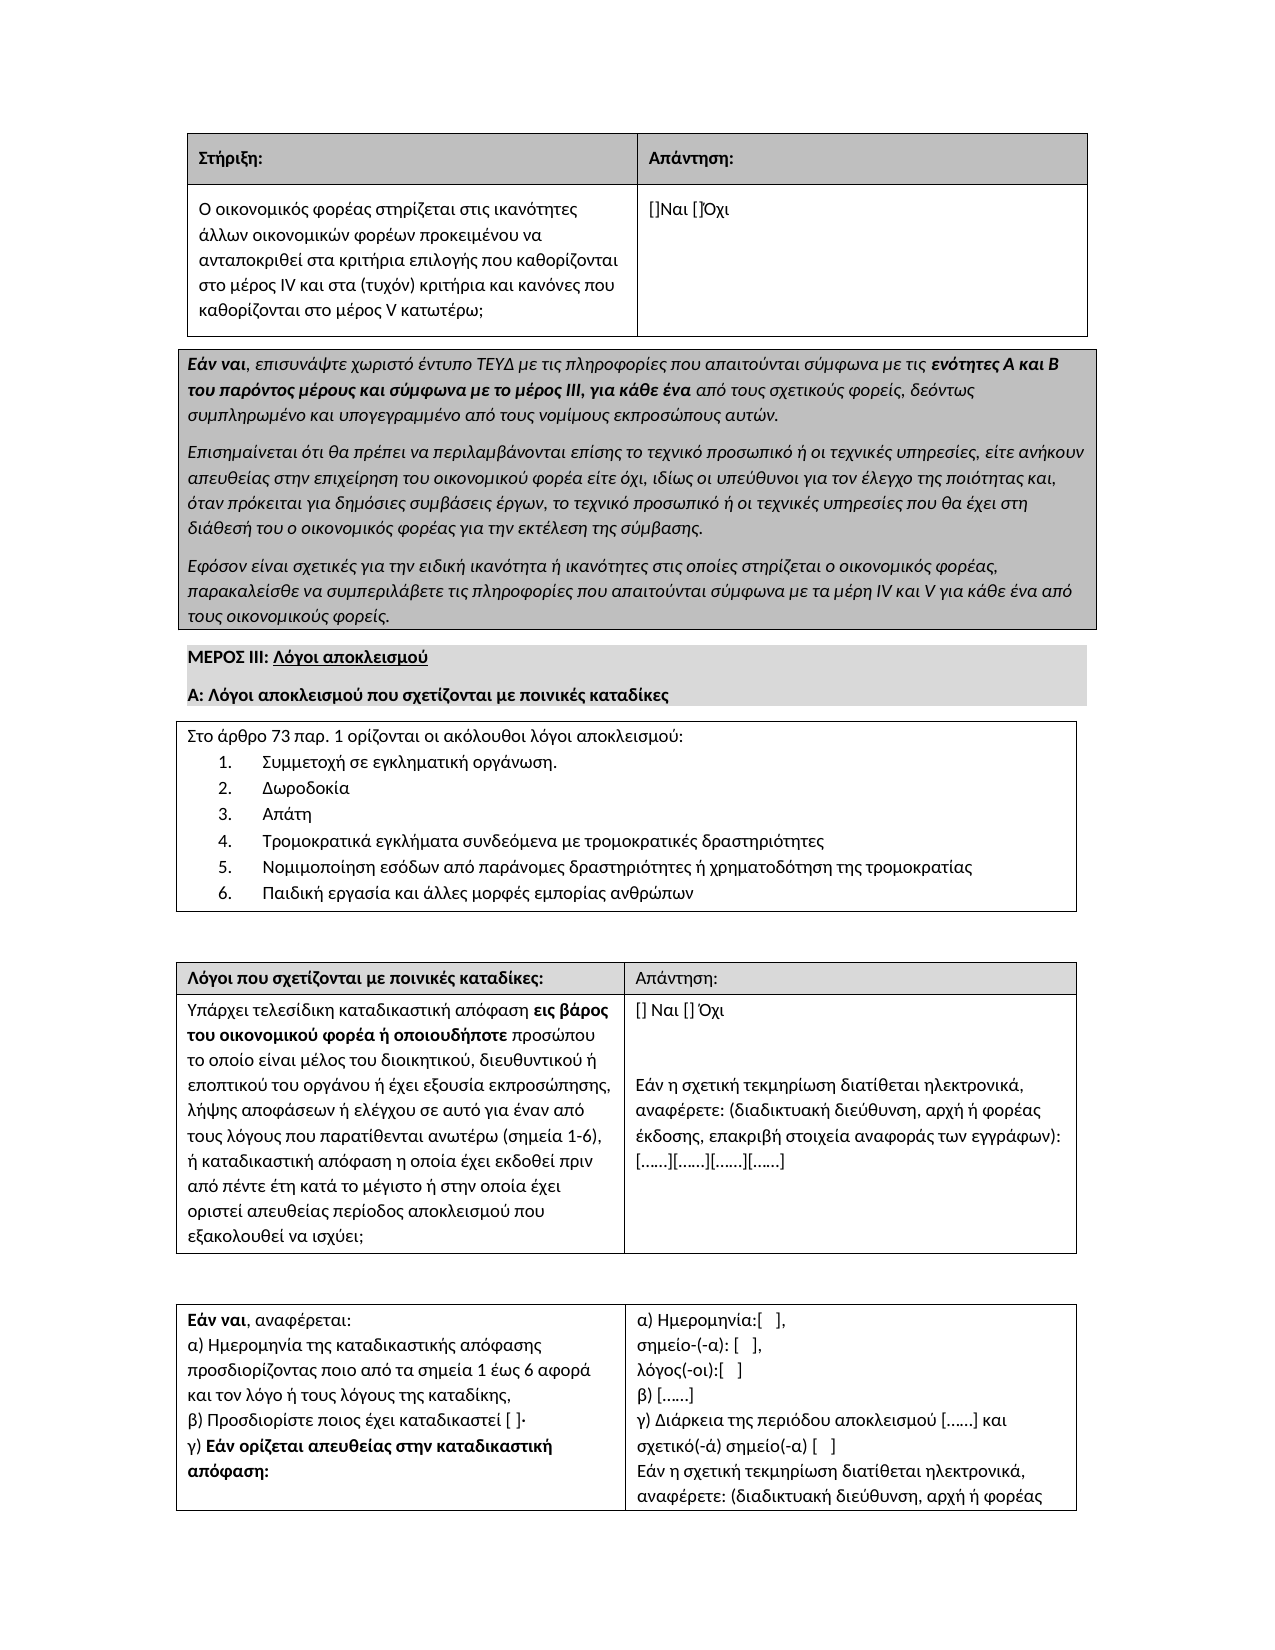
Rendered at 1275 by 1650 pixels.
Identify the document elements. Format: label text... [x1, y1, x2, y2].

table_cell []Ναι []Όχι [638, 185, 1087, 336]
table_header Απάντηση: [638, 134, 1087, 184]
text Α: Λόγοι αποκλεισμού που σχετίζονται με ποινικές καταδίκες [187, 683, 1087, 706]
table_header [626, 1305, 1076, 1510]
text Εφόσον είναι σχετικές για την ειδική ικανότητα ή ικανότητες στις οποίες στηρίζεται ο οικονομικός φορέας, παρακαλείσθε να συμπεριλάβετε τις πληροφορίες που απαιτούνται σύμφωνα με τα μέρη IV και V για κάθε ένα από τους οικονομικούς φορείς. [179, 551, 1096, 629]
table_header Στήριξη: [188, 134, 637, 184]
table_header Λόγοι που σχετίζονται με ποινικές καταδίκες: [177, 963, 624, 994]
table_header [177, 1305, 625, 1510]
table_header Στο άρθρο 73 παρ. 1 ορίζονται οι ακόλουθοι λόγοι αποκλεισμού: Συμμετοχή σε εγκληματική οργάνωση. Δωροδοκία Απάτη Τρομοκρατικά εγκλήματα συνδεόμενα με τρομοκρατικές δραστηριότητες Νομιμοποίηση εσόδων από παράνομες δραστηριότητες ή χρηματοδότηση της τρομοκρατίας Παιδική εργασία και άλλες μορφές εμπορίας ανθρώπων [177, 722, 1076, 911]
table_cell [] Ναι [] Όχι Εάν η σχετική τεκμηρίωση διατίθεται ηλεκτρονικά, αναφέρετε: (διαδικτυακή διεύθυνση, αρχή ή φορέας έκδοσης, επακριβή στοιχεία αναφοράς των εγγράφων): [……][……][……][……] [625, 995, 1076, 1252]
table_header Απάντηση: [625, 963, 1076, 994]
text ΜΕΡΟΣ ΙΙI: Λόγοι αποκλεισμού [187, 645, 1087, 668]
table_cell Ο οικονομικός φορέας στηρίζεται στις ικανότητες άλλων οικονομικών φορέων προκειμένου να ανταποκριθεί στα κριτήρια επιλογής που καθορίζονται στο μέρος IV και στα (τυχόν) κριτήρια και κανόνες που καθορίζονται στο μέρος V κατωτέρω; [188, 185, 637, 336]
text Εάν ναι, επισυνάψτε χωριστό έντυπο ΤΕΥΔ με τις πληροφορίες που απαιτούνται σύμφωνα με τις ενότητες Α και Β του παρόντος μέρους και σύμφωνα με το μέρος ΙΙΙ, για κάθε ένα από τους σχετικούς φορείς, δεόντως συμπληρωμένο και υπογεγραμμένο από τους νομίμους εκπροσώπους αυτών. [179, 350, 1096, 426]
table_cell Υπάρχει τελεσίδικη καταδικαστική απόφαση εις βάρος του οικονομικού φορέα ή οποιουδήποτε προσώπου το οποίο είναι μέλος του διοικητικού, διευθυντικού ή εποπτικού του οργάνου ή έχει εξουσία εκπροσώπησης, λήψης αποφάσεων ή ελέγχου σε αυτό για έναν από τους λόγους που παρατίθενται ανωτέρω (σημεία 1-6), ή καταδικαστική απόφαση η οποία έχει εκδοθεί πριν από πέντε έτη κατά το μέγιστο ή στην οποία έχει οριστεί απευθείας περίοδος αποκλεισμού που εξακολουθεί να ισχύει; [177, 995, 624, 1252]
text Επισημαίνεται ότι θα πρέπει να περιλαμβάνονται επίσης το τεχνικό προσωπικό ή οι τεχνικές υπηρεσίες, είτε ανήκουν απευθείας στην επιχείρηση του οικονομικού φορέα είτε όχι, ιδίως οι υπεύθυνοι για τον έλεγχο της ποιότητας και, όταν πρόκειται για δημόσιες συμβάσεις έργων, το τεχνικό προσωπικό ή οι τεχνικές υπηρεσίες που θα έχει στη διάθεσή του ο οικονομικός φορέας για την εκτέλεση της σύμβασης. [179, 437, 1096, 539]
